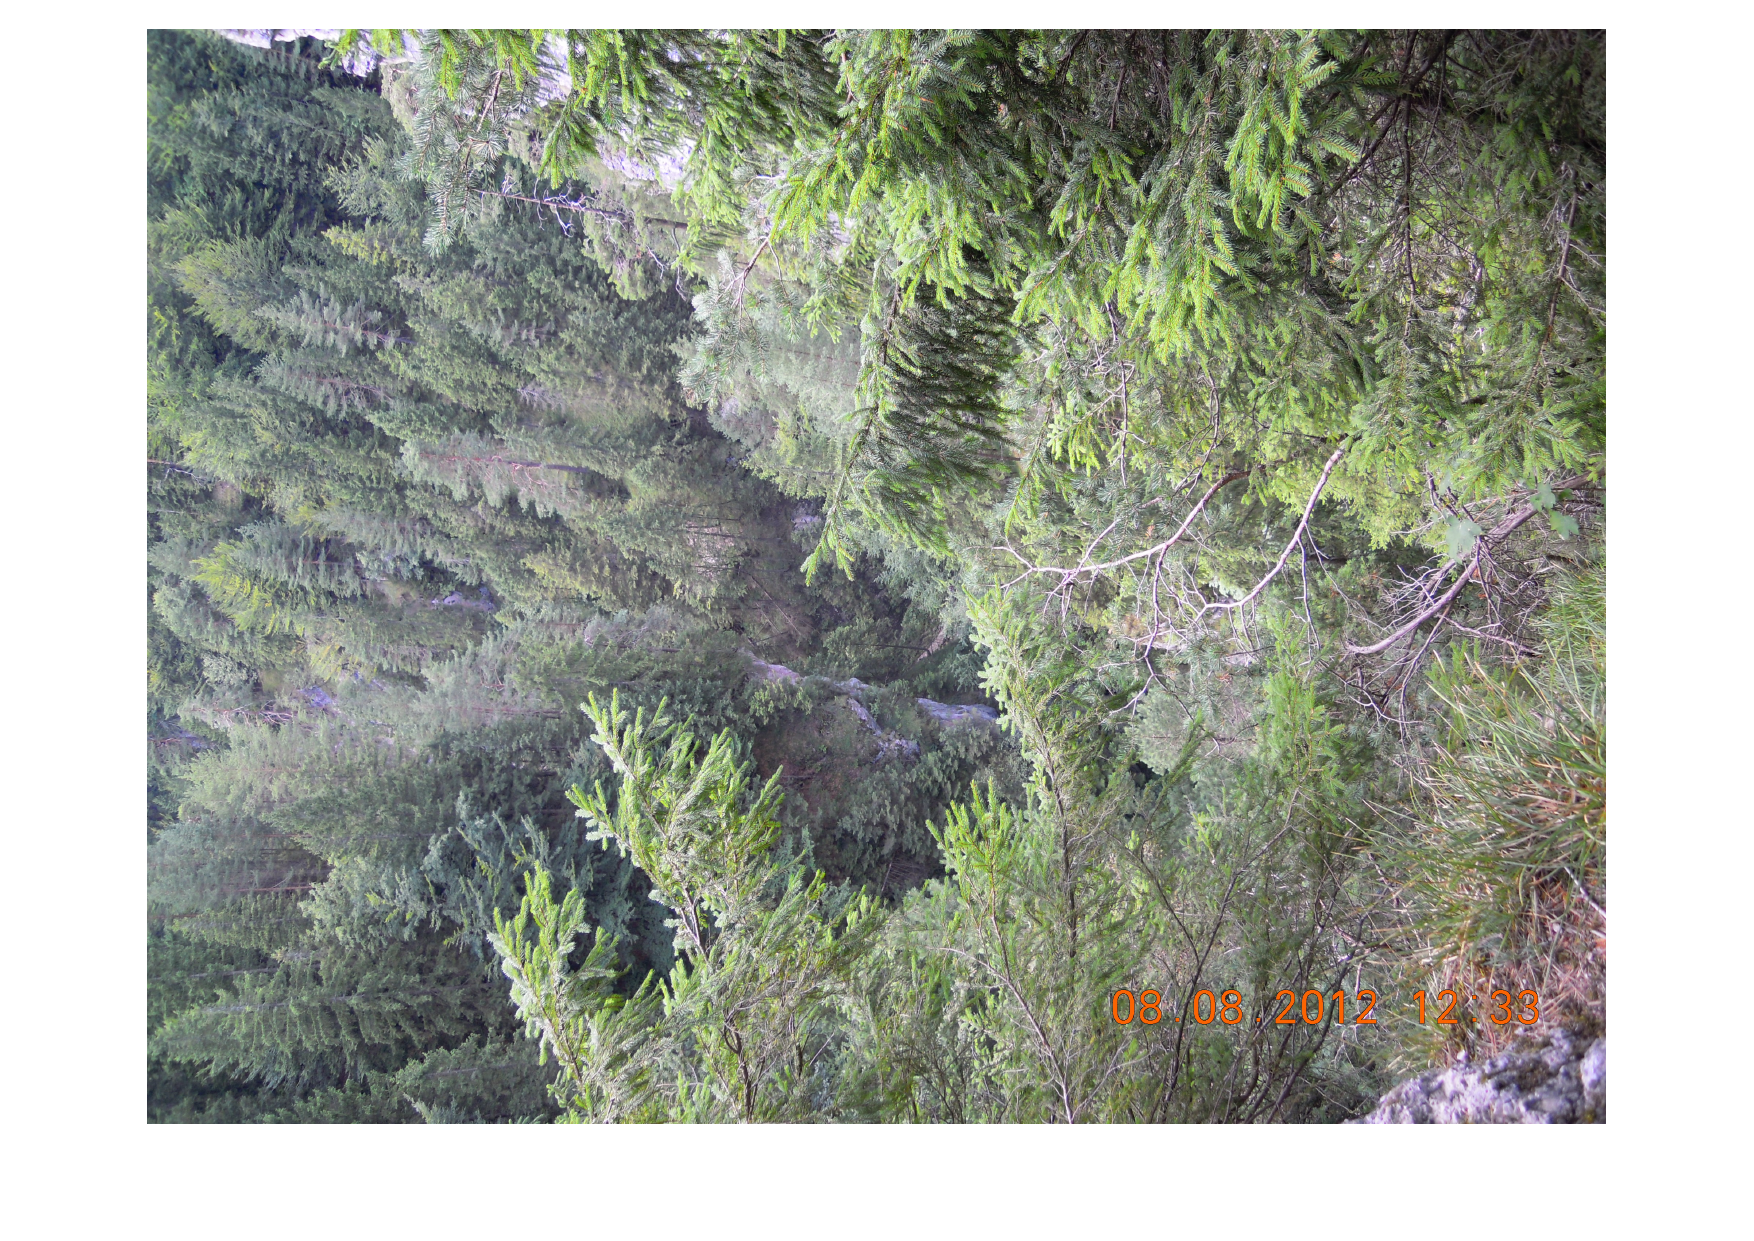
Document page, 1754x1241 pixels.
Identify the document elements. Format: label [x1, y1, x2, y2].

picture [147, 29, 1606, 1124]
